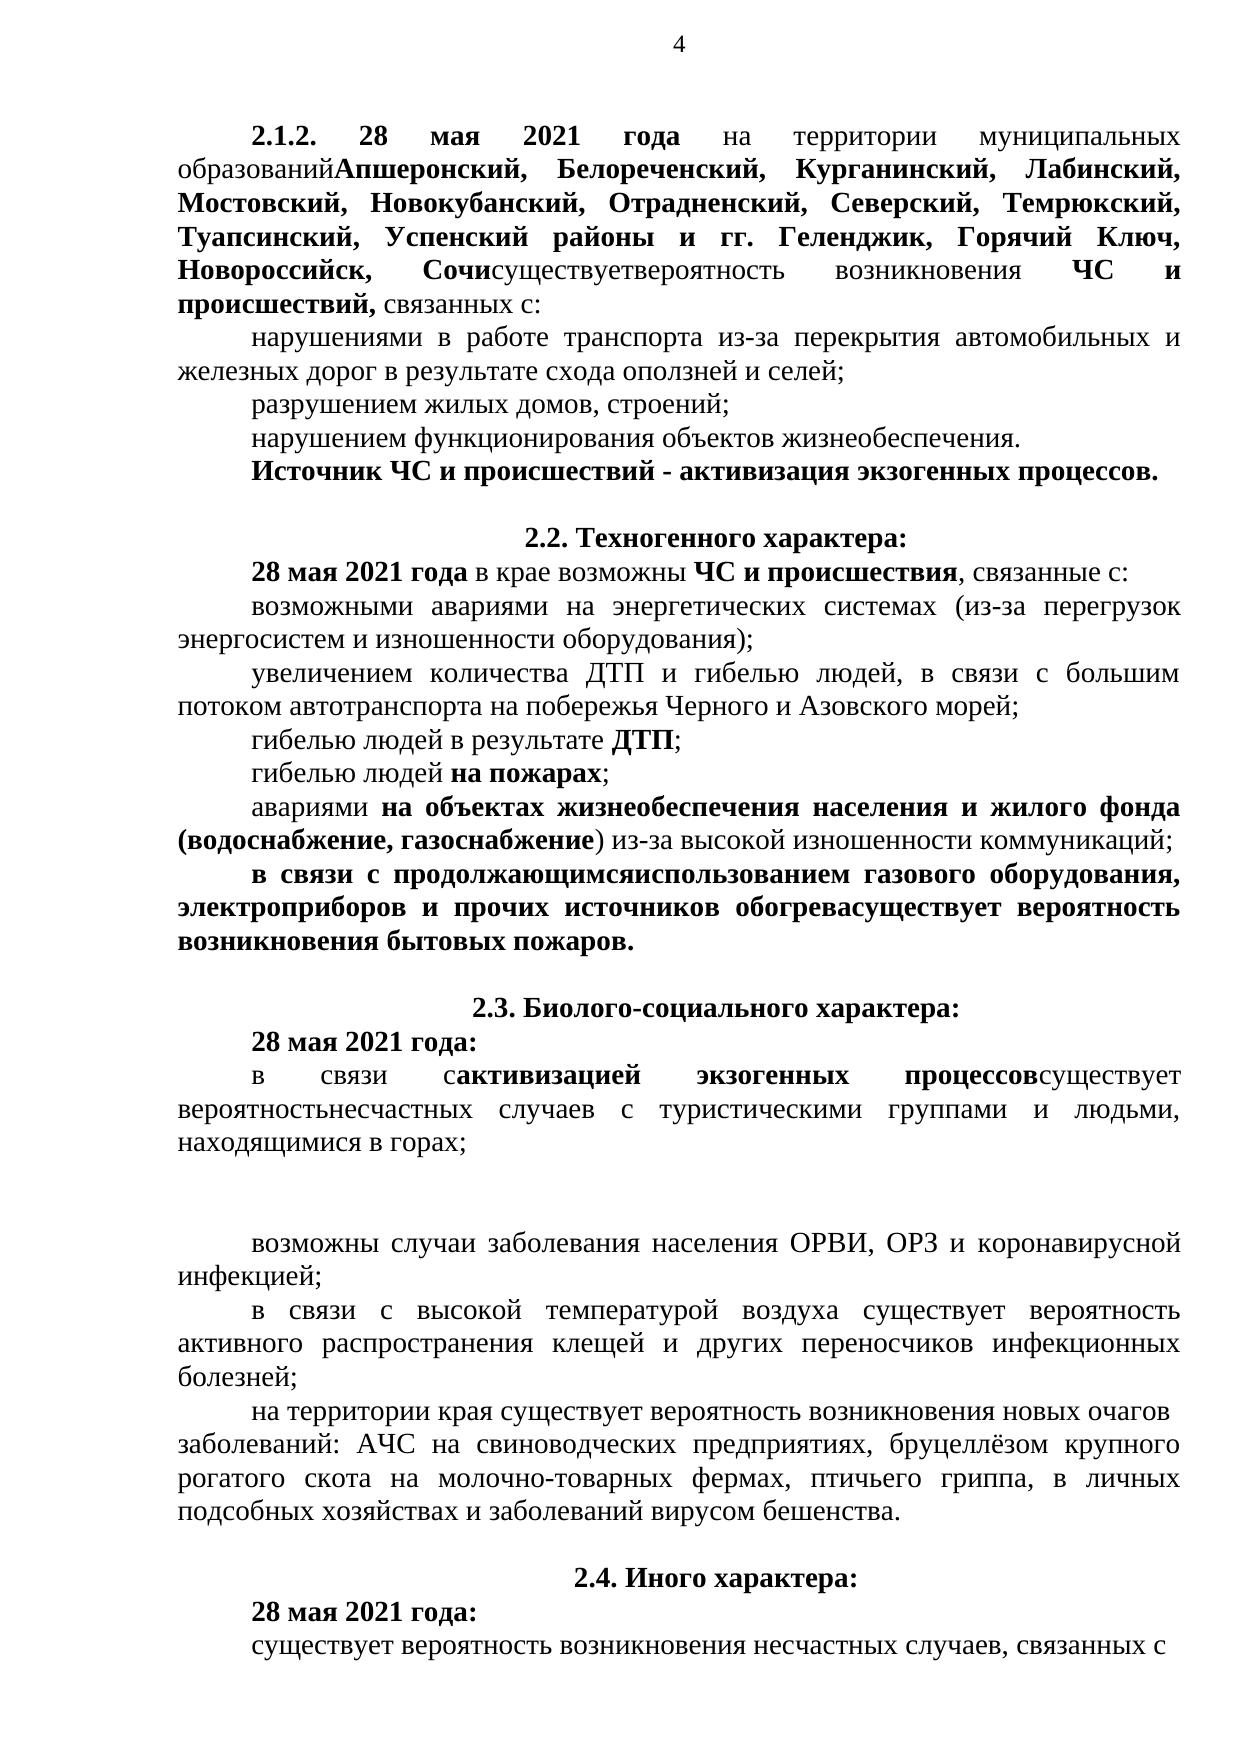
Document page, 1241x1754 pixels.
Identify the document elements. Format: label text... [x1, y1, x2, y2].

text 2.1.2. 28 мая 2021 года на территории муниципальных образованийАпшеронский, Белореченский, Курганинский, Лабинский, Мостовский, Новокубанский, Отрадненский, Северский, Темрюкский, Туапсинский, Успенский районы и гг. Геленджик, Горячий Ключ, Новороссийск, Сочисуществуетвероятность возникновения ЧС и происшествий, связанных с: [177, 118, 1181, 319]
text возможными авариями на энергетических системах (из-за перегрузок энергосистем и изношенности оборудования); [177, 588, 1181, 655]
text 2.3. Биолого-социального характера: [177, 990, 1181, 1024]
text 2.2. Техногенного характера: [177, 521, 1181, 554]
text в связи с высокой температурой воздуха существует вероятность активного распространения клещей и других переносчиков инфекционных болезней; [177, 1292, 1181, 1393]
text авариями на объектах жизнеобеспечения населения и жилого фонда (водоснабжение, газоснабжение) из-за высокой изношенности коммуникаций; [177, 789, 1181, 856]
text 28 мая 2021 года: [468, 1024, 1181, 1057]
text 28 мая 2021 года: [177, 1024, 345, 1057]
text гибелью людей на пожарах; [177, 755, 1181, 789]
text существует вероятность возникновения несчастных случаев, связанных с [177, 1627, 1181, 1661]
text 28 мая 2021 года в крае возможны ЧС и происшествия, связанные с: [177, 554, 1181, 588]
text возможны случаи заболевания населения ОРВИ, ОРЗ и коронавирусной инфекцией; [177, 1225, 1181, 1292]
text Источник ЧС и происшествий - активизация экзогенных процессов. [177, 453, 1181, 487]
text 2.4. Иного характера: [177, 1560, 1181, 1594]
text в связи с продолжающимсяиспользованием газового оборудования, электроприборов и прочих источников обогревасуществует вероятность возникновения бытовых пожаров. [177, 856, 1181, 957]
text 28 мая 2021 года: [468, 1594, 1181, 1627]
text 28 мая 2021 года: [177, 1594, 345, 1627]
text нарушениями в работе транспорта из-за перекрытия автомобильных и железных дорог в результате схода оползней и селей; [177, 319, 1181, 386]
text на территории края существует вероятность возникновения новых очагов [177, 1393, 1181, 1426]
text увеличением количества ДТП и гибелью людей, в связи с большим потоком автотранспорта на побережья Черного и Азовского морей; [177, 655, 1181, 722]
text разрушением жилых домов, строений; [177, 386, 1181, 420]
text нарушением функционирования объектов жизнеобеспечения. [177, 420, 1181, 453]
text гибелью людей в результате ДТП; [177, 722, 1181, 755]
text заболеваний: АЧС на свиноводческих предприятиях, бруцеллёзом крупного рогатого скота на молочно-товарных фермах, птичьего гриппа, в личных подсобных хозяйствах и заболеваний вирусом бешенства. [177, 1426, 1181, 1527]
text в связи сактивизацией экзогенных процессовсуществует вероятностьнесчастных случаев с туристическими группами и людьми, находящимися в горах; [177, 1057, 1181, 1158]
